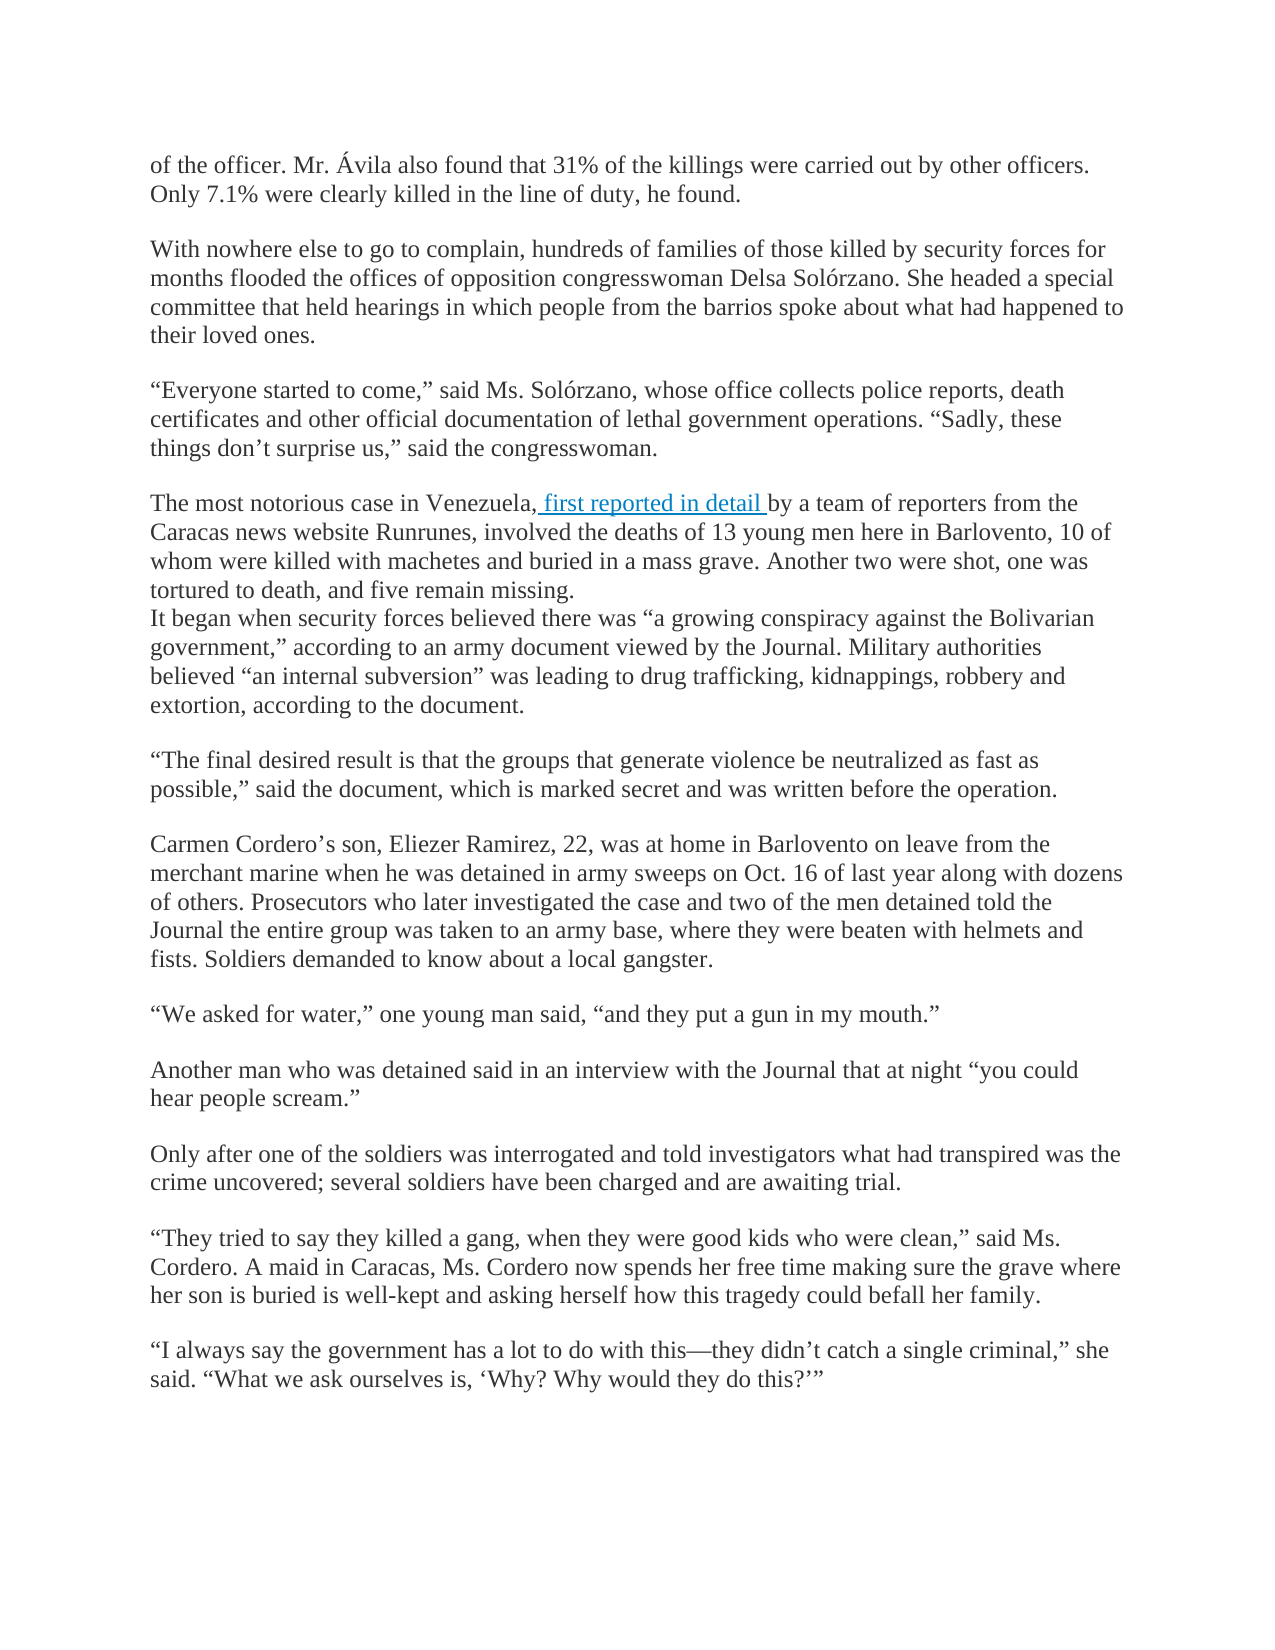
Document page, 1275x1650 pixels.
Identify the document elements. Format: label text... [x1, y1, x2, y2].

text “They tried to say they killed a gang, when they were good kids who were clean,” said Ms. Cordero. A maid in Caracas, Ms. Cordero now spends her free time making sure the grave where her son is buried is well-kept and asking herself how this tragedy could befall her family. [150, 1223, 1125, 1309]
text The most notorious case in Venezuela, first reported in detail by a team of reporters from the Caracas news website Runrunes, involved the deaths of 13 young men here in Barlovento, 10 of whom were killed with machetes and buried in a mass grave. Another two were shot, one was tortured to death, and five remain missing. [150, 488, 1125, 603]
text “The final desired result is that the groups that generate violence be neutralized as fast as possible,” said the document, which is marked secret and was written before the operation. [150, 745, 1125, 802]
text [150, 150, 1125, 207]
text With nowhere else to go to complain, hundreds of families of those killed by security forces for months flooded the offices of opposition congresswoman Delsa Solórzano. She headed a special committee that held hearings in which people from the barrios spoke about what had happened to their loved ones. [150, 234, 1125, 349]
text “I always say the government has a lot to do with this—they didn’t catch a single criminal,” she said. “What we ask ourselves is, ‘Why? Why would they do this?’” [150, 1336, 1125, 1393]
text Carmen Cordero’s son, Eliezer Ramirez, 22, was at home in Barlovento on leave from the merchant marine when he was detained in army sweeps on Oct. 16 of last year along with dozens of others. Prosecutors who later investigated the case and two of the men detained told the Journal the entire group was taken to an army base, where they were beaten with helmets and fists. Soldiers demanded to know about a local gangster. [150, 829, 1125, 973]
text It began when security forces believed there was “a growing conspiracy against the Bolivarian government,” according to an army document viewed by the Journal. Military authorities believed “an internal subversion” was leading to drug trafficking, kidnappings, robbery and extortion, according to the document. [150, 603, 1125, 718]
text Only after one of the soldiers was interrogated and told investigators what had transpired was the crime uncovered; several soldiers have been charged and are awaiting trial. [150, 1139, 1125, 1196]
text “Everyone started to come,” said Ms. Solórzano, whose office collects police reports, death certificates and other official documentation of lethal government operations. “Sadly, these things don’t surprise us,” said the congresswoman. [150, 376, 1125, 462]
text Another man who was detained said in an interview with the Journal that at night “you could hear people scream.” [150, 1055, 1125, 1112]
text “We asked for water,” one young man said, “and they put a gun in my mouth.” [150, 999, 1125, 1028]
